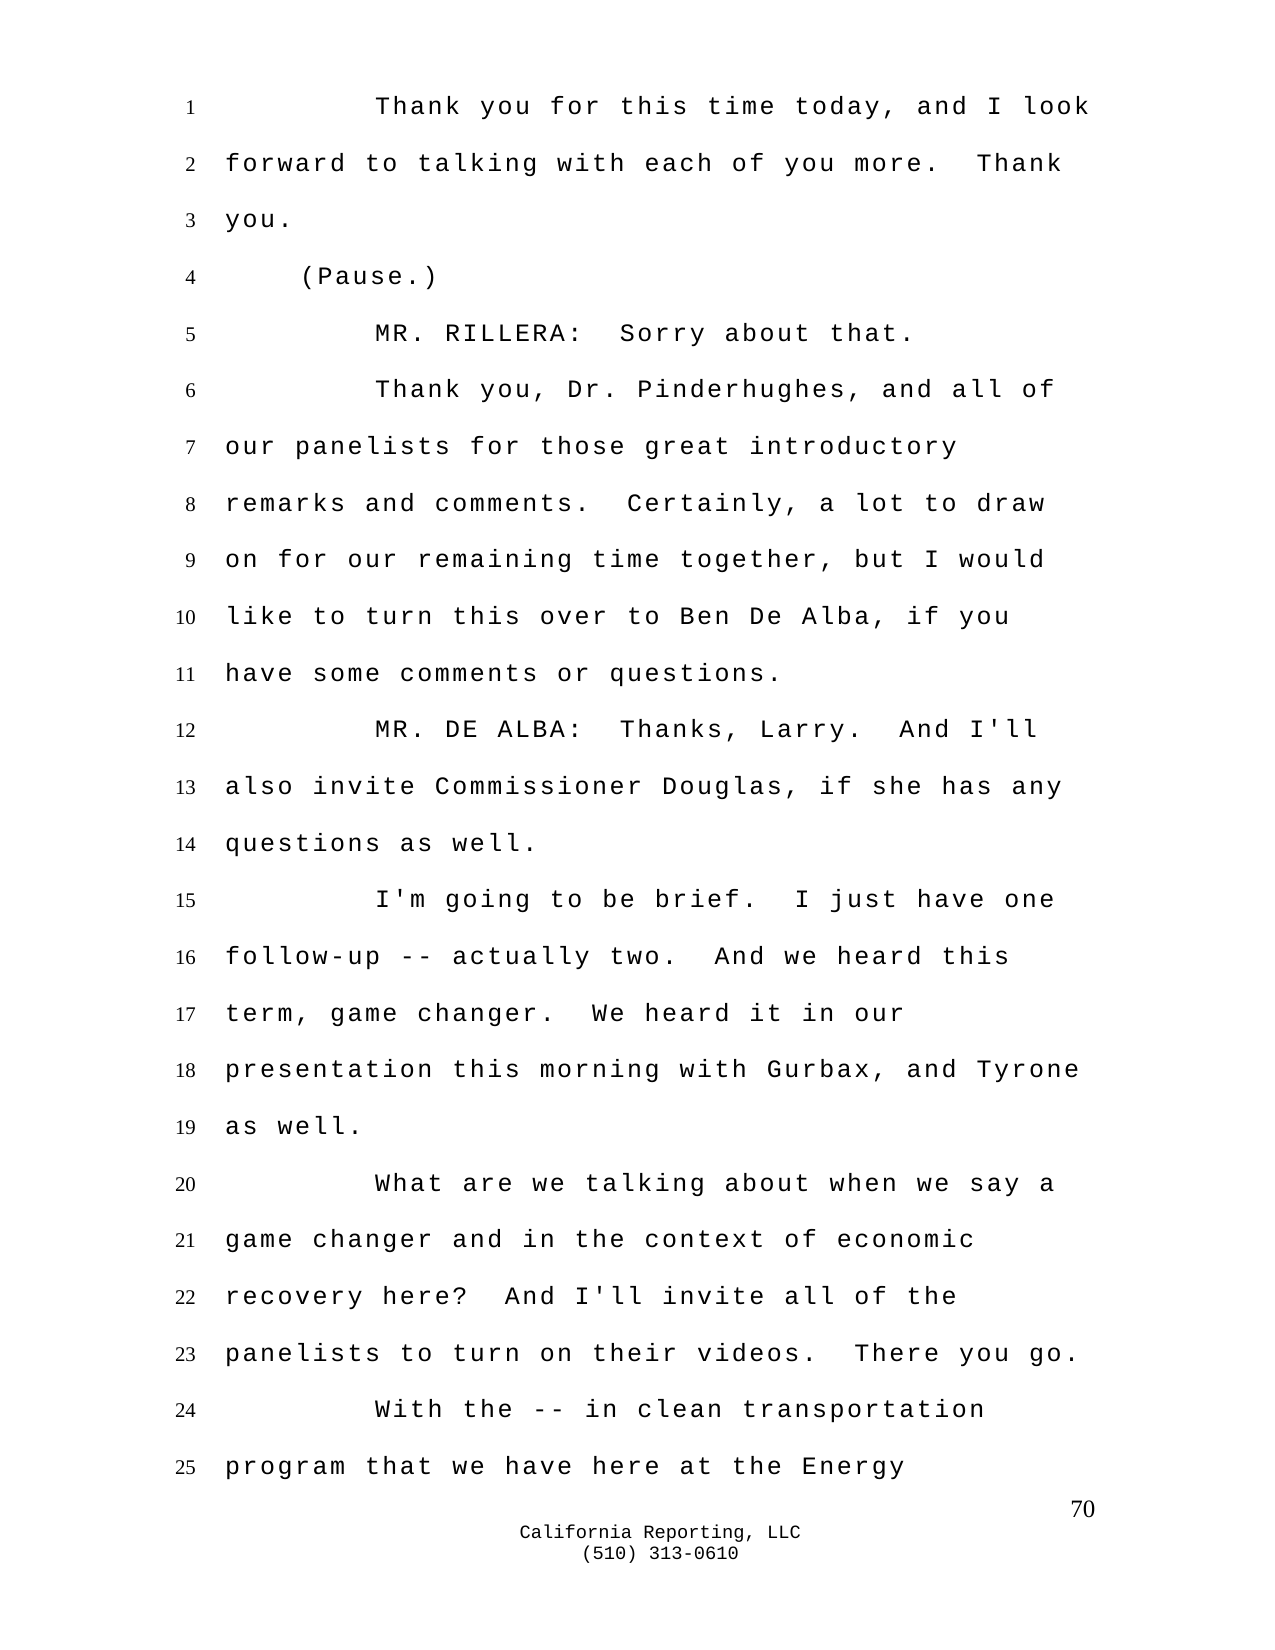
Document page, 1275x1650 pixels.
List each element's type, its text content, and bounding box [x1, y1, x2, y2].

text Thank you for this time today, and I look forward to talking with each of you more. Thank you. [225, 94, 1095, 235]
text MR. DE ALBA: Thanks, Larry. And I'll also invite Commissioner Douglas, if she has any questions as well. [225, 717, 1095, 859]
text MR. RILLERA: Sorry about that. [225, 320, 1095, 349]
text (Pause.) [225, 264, 1095, 292]
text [225, 1397, 1095, 1482]
text Thank you, Dr. Pinderhughes, and all of our panelists for those great introductory remarks and comments. Certainly, a lot to draw on for our remaining time together, but I would like to turn this over to Ben De Alba, if you have some comments or questions. [225, 377, 1095, 689]
text What are we talking about when we say a game changer and in the context of economic recovery here? And I'll invite all of the panelists to turn on their videos. There you go. [225, 1170, 1095, 1369]
text I'm going to be brief. I just have one follow-up -- actually two. And we heard this term, game changer. We heard it in our presentation this morning with Gurbax, and Tyrone as well. [225, 887, 1095, 1142]
